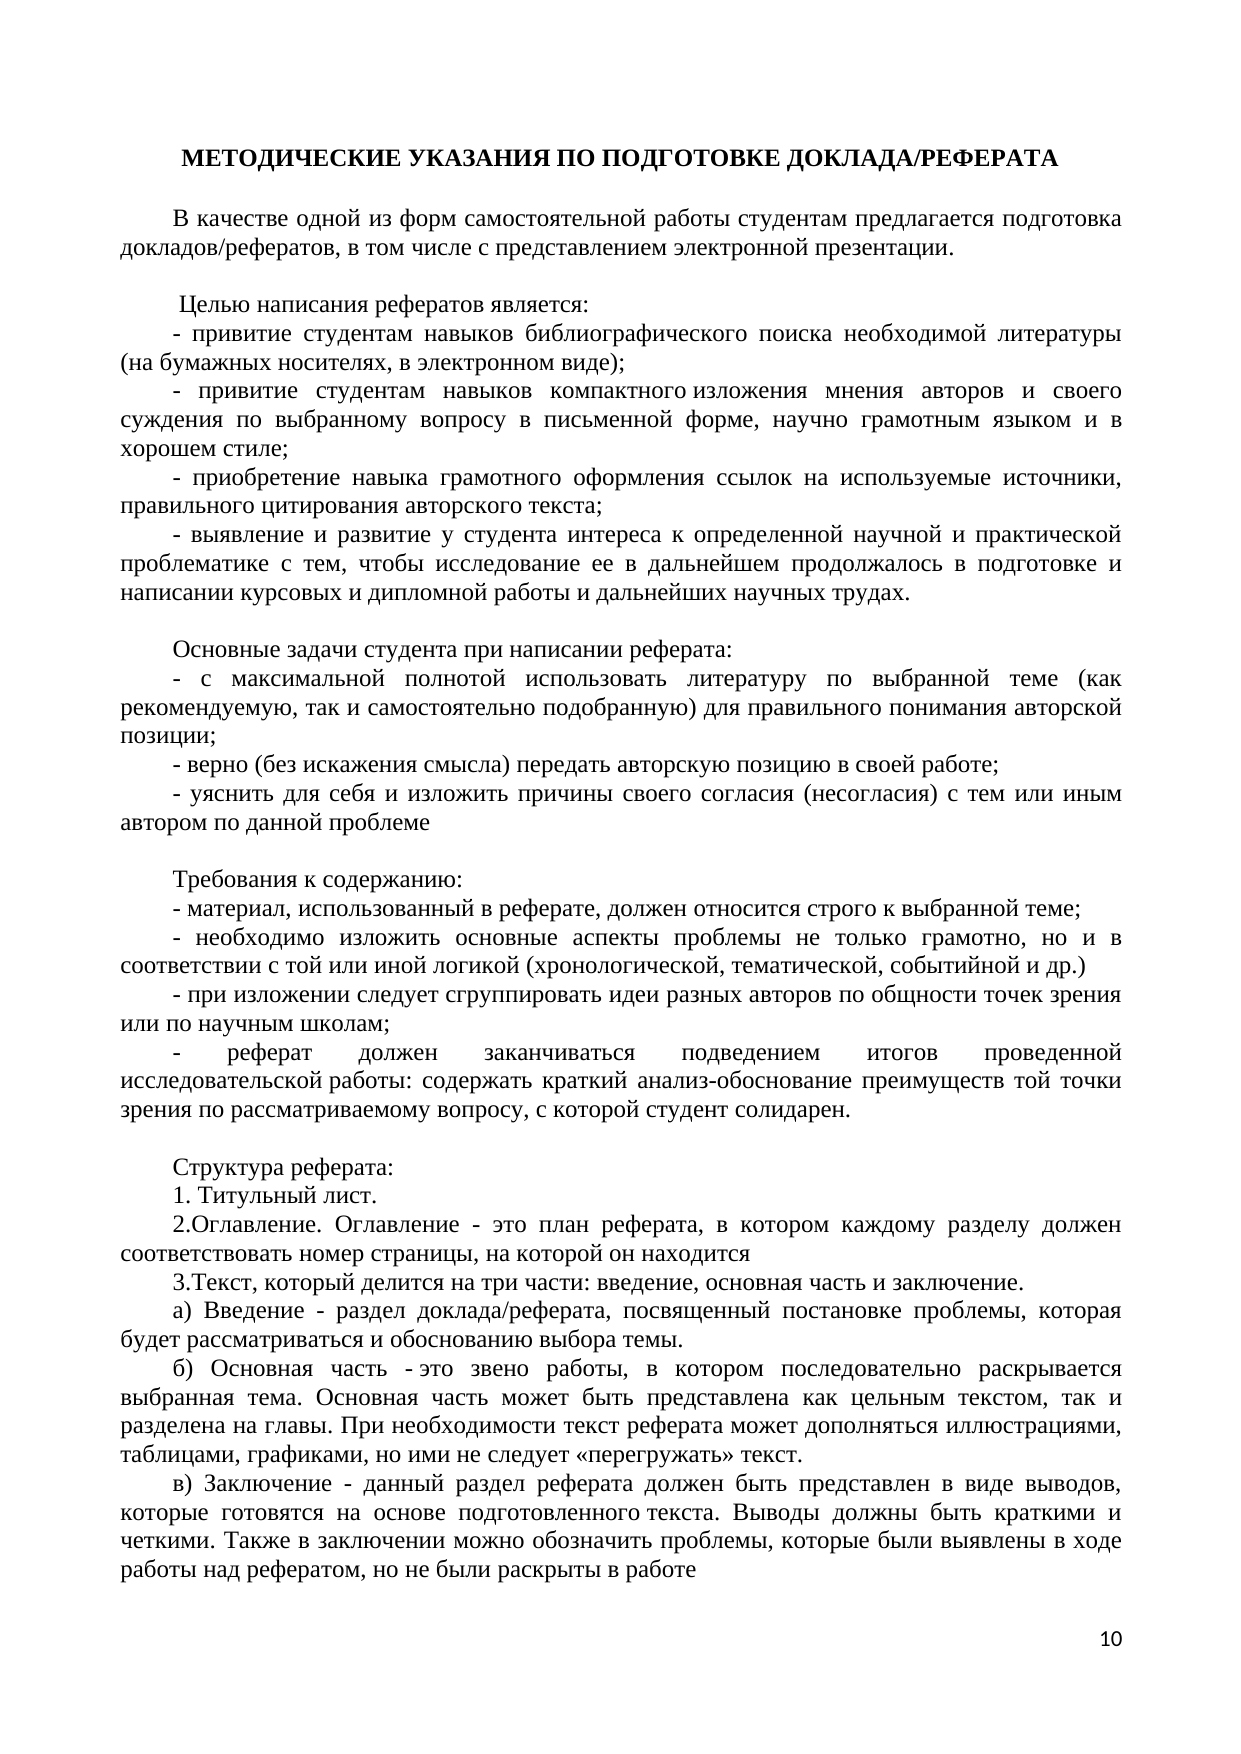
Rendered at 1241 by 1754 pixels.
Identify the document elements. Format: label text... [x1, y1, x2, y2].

text Основные задачи студента при написании реферата: [120, 634, 1122, 663]
text 2.Оглавление. Оглавление - это план реферата, в котором каждому разделу должен соответствовать номер страницы, на которой он находится [120, 1209, 1122, 1267]
text - с максимальной полнотой использовать литературу по выбранной теме (как рекомендуемую, так и самостоятельно подобранную) для правильного понимания авторской позиции; [120, 663, 1122, 749]
text а) Введение - раздел доклада/реферата, посвященный постановке проблемы, которая будет рассматриваться и обоснованию выбора темы. [120, 1295, 1122, 1353]
text Требования к содержанию: [120, 864, 1122, 893]
text В качестве одной из форм самостоятельной работы студентам предлагается подготовка докладов/рефератов, в том числе с представлением электронной презентации. [120, 203, 1122, 260]
text б) Основная часть - это звено работы, в котором последовательно раскрывается выбранная тема. Основная часть может быть представлена как цельным текстом, так и разделена на главы. При необходимости текст реферата может дополняться иллюстрациями, таблицами, графиками, но ими не следует «перегружать» текст. [120, 1353, 1122, 1468]
text в) Заключение - данный раздел реферата должен быть представлен в виде выводов, которые готовятся на основе подготовленного текста. Выводы должны быть краткими и четкими. Также в заключении можно обозначить проблемы, которые были выявлены в ходе работы над рефератом, но не были раскрыты в работе [120, 1468, 1122, 1583]
text - необходимо изложить основные аспекты проблемы не только грамотно, но и в соответствии с той или иной логикой (хронологической, тематической, событийной и др.) [120, 922, 1122, 979]
subtitle МЕТОДИЧЕСКИЕ УКАЗАНИЯ ПО ПОДГОТОВКЕ ДОКЛАДА/РЕФЕРАТА [118, 143, 1122, 172]
text - верно (без искажения смысла) передать авторскую позицию в своей работе; [120, 749, 1122, 778]
text - приобретение навыка грамотного оформления ссылок на используемые источники, правильного цитирования авторского текста; [120, 462, 1122, 519]
text 1. Титульный лист. [120, 1180, 1122, 1209]
text Структура реферата: [120, 1152, 1122, 1180]
text - привитие студентам навыков компактного изложения мнения авторов и своего суждения по выбранному вопросу в письменной форме, научно грамотным языком и в хорошем стиле; [120, 375, 1122, 462]
text - уяснить для себя и изложить причины своего согласия (несогласия) с тем или иным автором по данной проблеме [120, 778, 1122, 835]
text - привитие студентам навыков библиографического поиска необходимой литературы (на бумажных носителях, в электронном виде); [120, 318, 1122, 375]
text Целью написания рефератов является: [120, 289, 1122, 318]
text - материал, использованный в реферате, должен относится строго к выбранной теме; [120, 893, 1122, 922]
text - выявление и развитие у студента интереса к определенной научной и практической проблематике с тем, чтобы исследование ее в дальнейшем продолжалось в подготовке и написании курсовых и дипломной работы и дальнейших научных трудах. [120, 519, 1122, 605]
text - при изложении следует сгруппировать идеи разных авторов по общности точек зрения или по научным школам; [120, 979, 1122, 1037]
text - реферат должен заканчиваться подведением итогов проведенной исследовательской работы: содержать краткий анализ-обоснование преимуществ той точки зрения по рассматриваемому вопросу, с которой студент солидарен. [120, 1037, 1122, 1123]
text 3.Текст, который делится на три части: введение, основная часть и заключение. [120, 1267, 1122, 1295]
